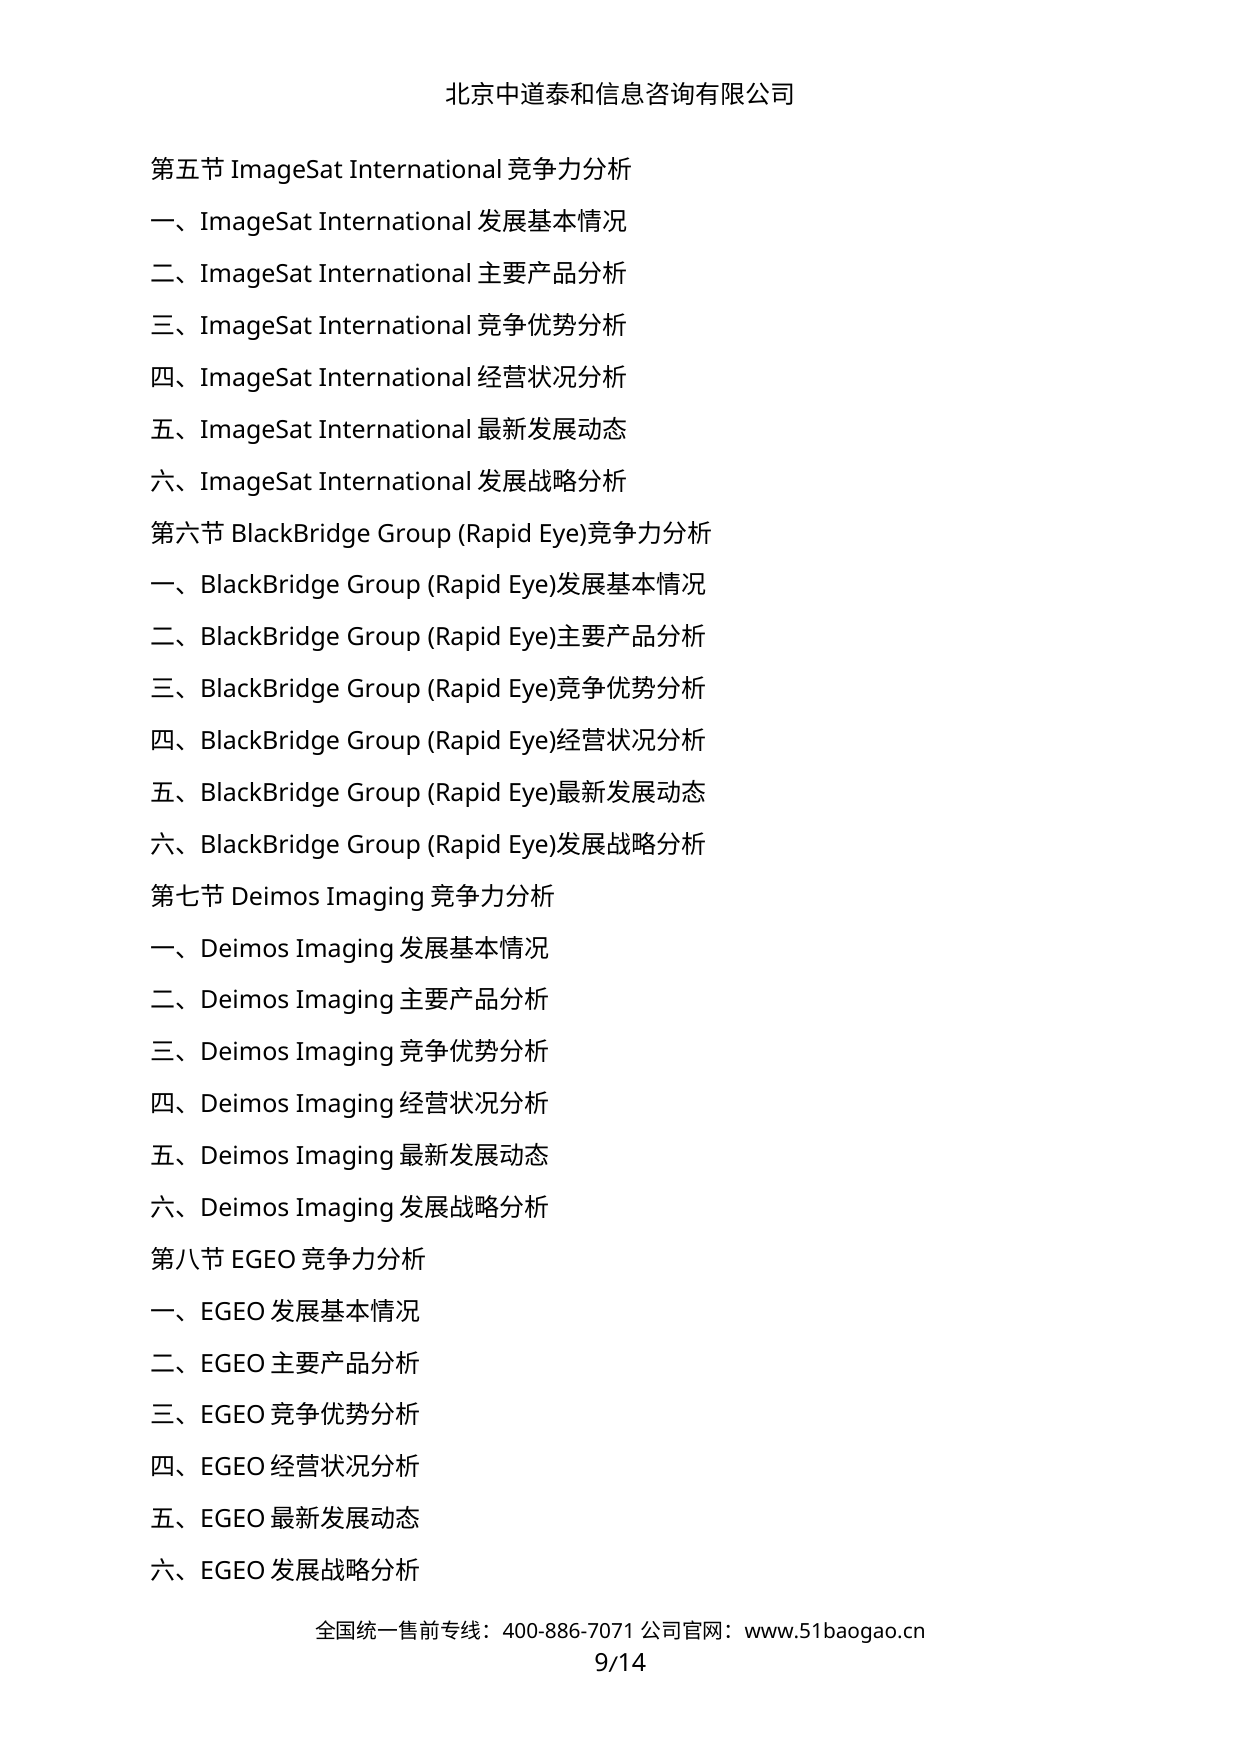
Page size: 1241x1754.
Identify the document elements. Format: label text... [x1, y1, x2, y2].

text 六、BlackBridge Group (Rapid Eye)发展战略分析 [150, 824, 1090, 861]
text 五、Deimos Imaging最新发展动态 [150, 1136, 1090, 1172]
text 六、EGEO发展战略分析 [150, 1551, 1090, 1587]
text 三、EGEO竞争优势分析 [150, 1395, 1090, 1431]
text 六、ImageSat International发展战略分析 [150, 461, 1090, 497]
text 一、ImageSat International发展基本情况 [150, 202, 1090, 238]
text 一、BlackBridge Group (Rapid Eye)发展基本情况 [150, 565, 1090, 601]
text 三、ImageSat International竞争优势分析 [150, 306, 1090, 342]
text 五、EGEO最新发展动态 [150, 1499, 1090, 1535]
text 二、Deimos Imaging主要产品分析 [150, 980, 1090, 1016]
text 四、Deimos Imaging经营状况分析 [150, 1084, 1090, 1120]
text 一、Deimos Imaging发展基本情况 [150, 928, 1090, 964]
text 四、BlackBridge Group (Rapid Eye)经营状况分析 [150, 721, 1090, 757]
text 五、ImageSat International最新发展动态 [150, 409, 1090, 446]
text 二、BlackBridge Group (Rapid Eye)主要产品分析 [150, 617, 1090, 653]
text 二、ImageSat International主要产品分析 [150, 254, 1090, 290]
text 二、EGEO主要产品分析 [150, 1343, 1090, 1379]
text 三、Deimos Imaging竞争优势分析 [150, 1032, 1090, 1068]
text 五、BlackBridge Group (Rapid Eye)最新发展动态 [150, 772, 1090, 809]
text 四、ImageSat International经营状况分析 [150, 357, 1090, 394]
text 第五节 ImageSat International竞争力分析 [150, 150, 1090, 186]
text 三、BlackBridge Group (Rapid Eye)竞争优势分析 [150, 669, 1090, 705]
text 第八节 EGEO竞争力分析 [150, 1239, 1090, 1276]
text 第七节 Deimos Imaging竞争力分析 [150, 876, 1090, 912]
text 一、EGEO发展基本情况 [150, 1291, 1090, 1327]
text 第六节 BlackBridge Group (Rapid Eye)竞争力分析 [150, 513, 1090, 549]
text 六、Deimos Imaging发展战略分析 [150, 1187, 1090, 1224]
text 四、EGEO经营状况分析 [150, 1447, 1090, 1483]
